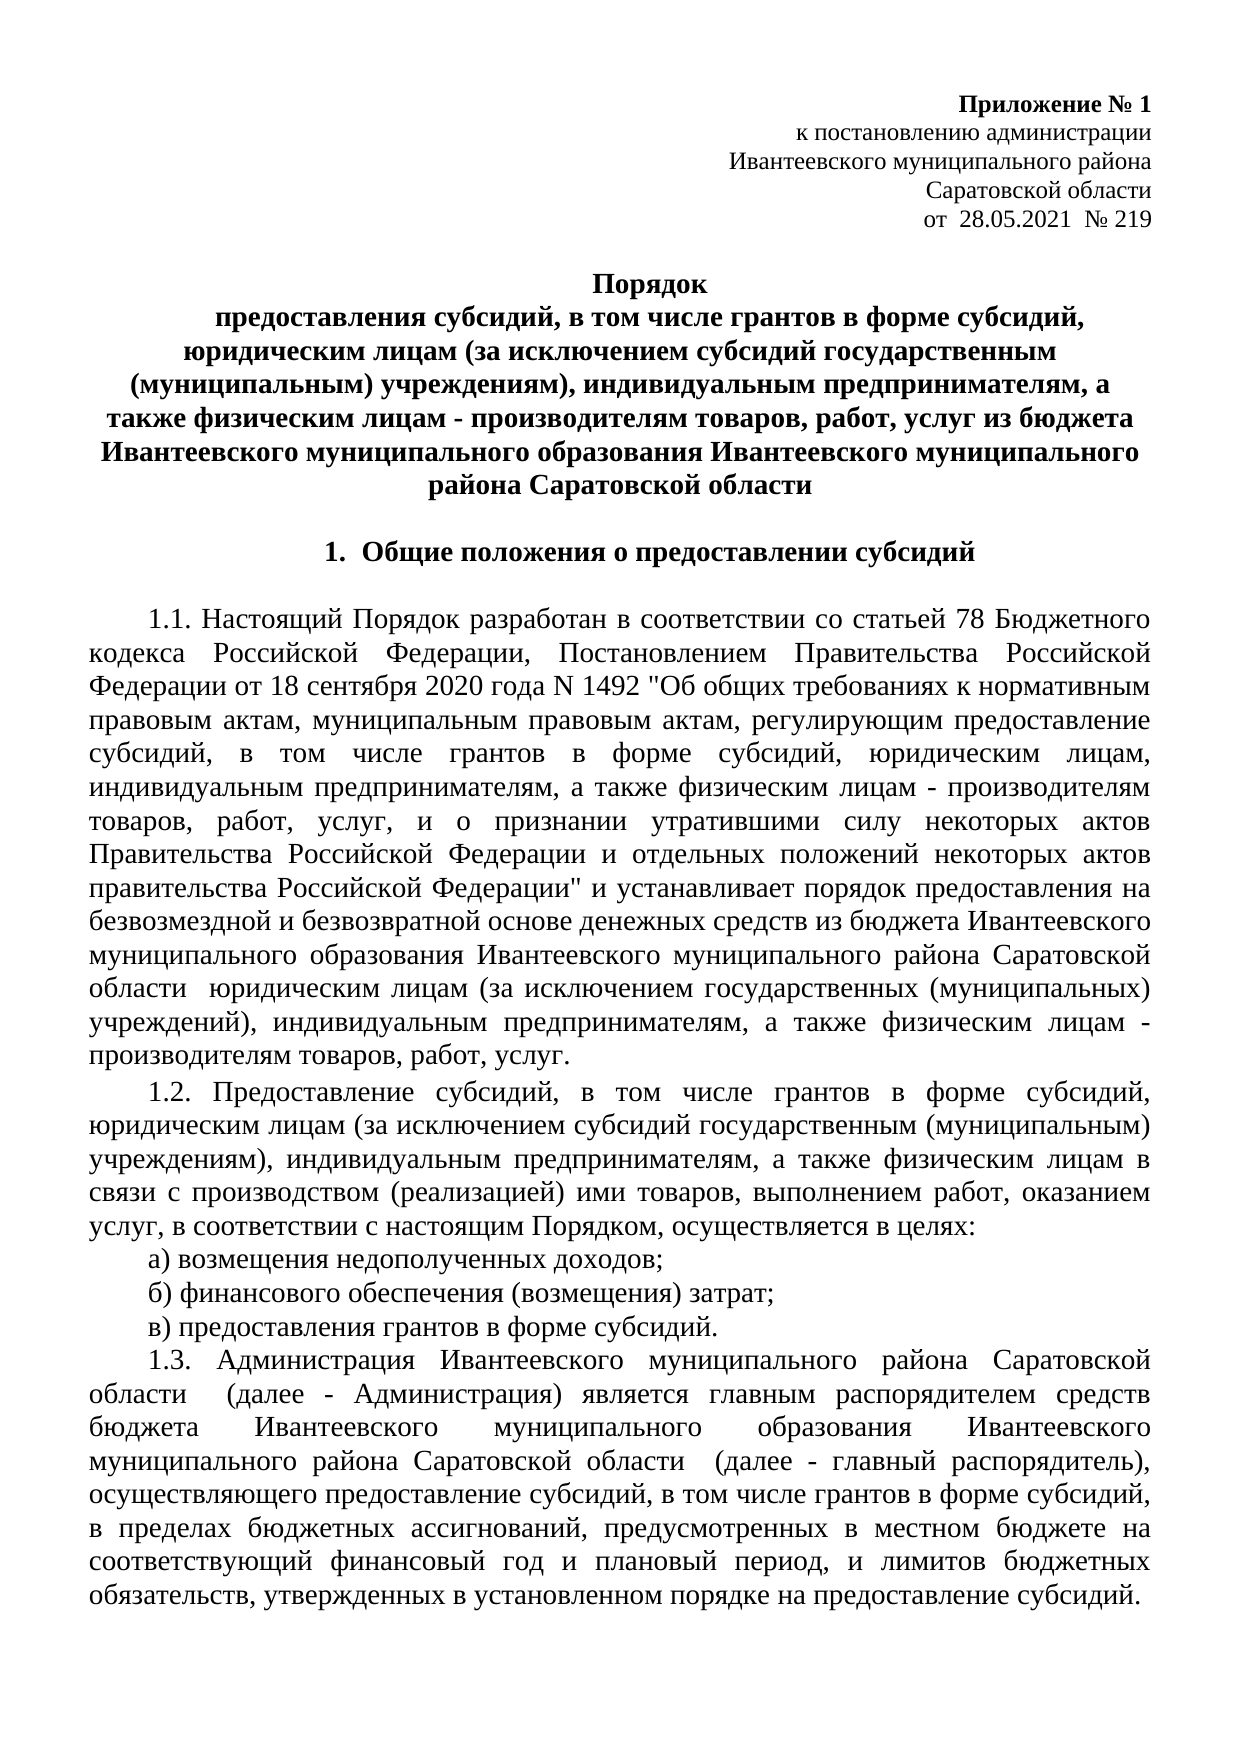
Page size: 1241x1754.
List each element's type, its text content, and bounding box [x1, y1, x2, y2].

text Приложение № 1 [89, 89, 1152, 117]
text Порядок [89, 266, 1152, 299]
text 1.3. Администрация Ивантеевского муниципального района Саратовской области (далее - Администрация) является главным распорядителем средств бюджета Ивантеевского муниципального образования Ивантеевского муниципального района Саратовской области (далее - главный распорядитель), осуществляющего предоставление субсидий, в том числе грантов в форме субсидий, в пределах бюджетных ассигнований, предусмотренных в местном бюджете на соответствующий финансовый год и плановый период, и лимитов бюджетных обязательств, утвержденных в установленном порядке на предоставление субсидий. [89, 1342, 1152, 1611]
text предоставления субсидий, в том числе грантов в форме субсидий, юридическим лицам (за исключением субсидий государственным (муниципальным) учреждениям), индивидуальным предпринимателям, а также физическим лицам - производителям товаров, работ, услуг из бюджета Ивантеевского муниципального образования Ивантеевского муниципального района Саратовской области [89, 299, 1152, 501]
text в) предоставления грантов в форме субсидий. [89, 1309, 1152, 1342]
text б) финансового обеспечения (возмещения) затрат; [89, 1275, 1152, 1309]
text Саратовской области [89, 175, 1152, 204]
text 1.1. Настоящий Порядок разработан в соответствии со статьей 78 Бюджетного кодекса Российской Федерации, Постановлением Правительства Российской Федерации от 18 сентября 2020 года N 1492 "Об общих требованиях к нормативным правовым актам, муниципальным правовым актам, регулирующим предоставление субсидий, в том числе грантов в форме субсидий, юридическим лицам, индивидуальным предпринимателям, а также физическим лицам - производителям товаров, работ, услуг, и о признании утратившими силу некоторых актов Правительства Российской Федерации и отдельных положений некоторых актов правительства Российской Федерации" и устанавливает порядок предоставления на безвозмездной и безвозвратной основе денежных средств из бюджета Ивантеевского муниципального образования Ивантеевского муниципального района Саратовской области юридическим лицам (за исключением государственных (муниципальных) учреждений), индивидуальным предпринимателям, а также физическим лицам - производителям товаров, работ, услуг. [89, 601, 1152, 1071]
text Ивантеевского муниципального района [89, 146, 1152, 175]
text 1.2. Предоставление субсидий, в том числе грантов в форме субсидий, юридическим лицам (за исключением субсидий государственным (муниципальным) учреждениям), индивидуальным предпринимателям, а также физическим лицам в связи с производством (реализацией) ими товаров, выполнением работ, оказанием услуг, в соответствии с настоящим Порядком, осуществляется в целях: [89, 1074, 1152, 1242]
text от 28.05.2021 № 219 [89, 204, 1152, 232]
text а) возмещения недополученных доходов; [89, 1242, 1152, 1275]
list Общие положения о предоставлении субсидий [148, 534, 1152, 568]
text к постановлению администрации [89, 117, 1152, 146]
